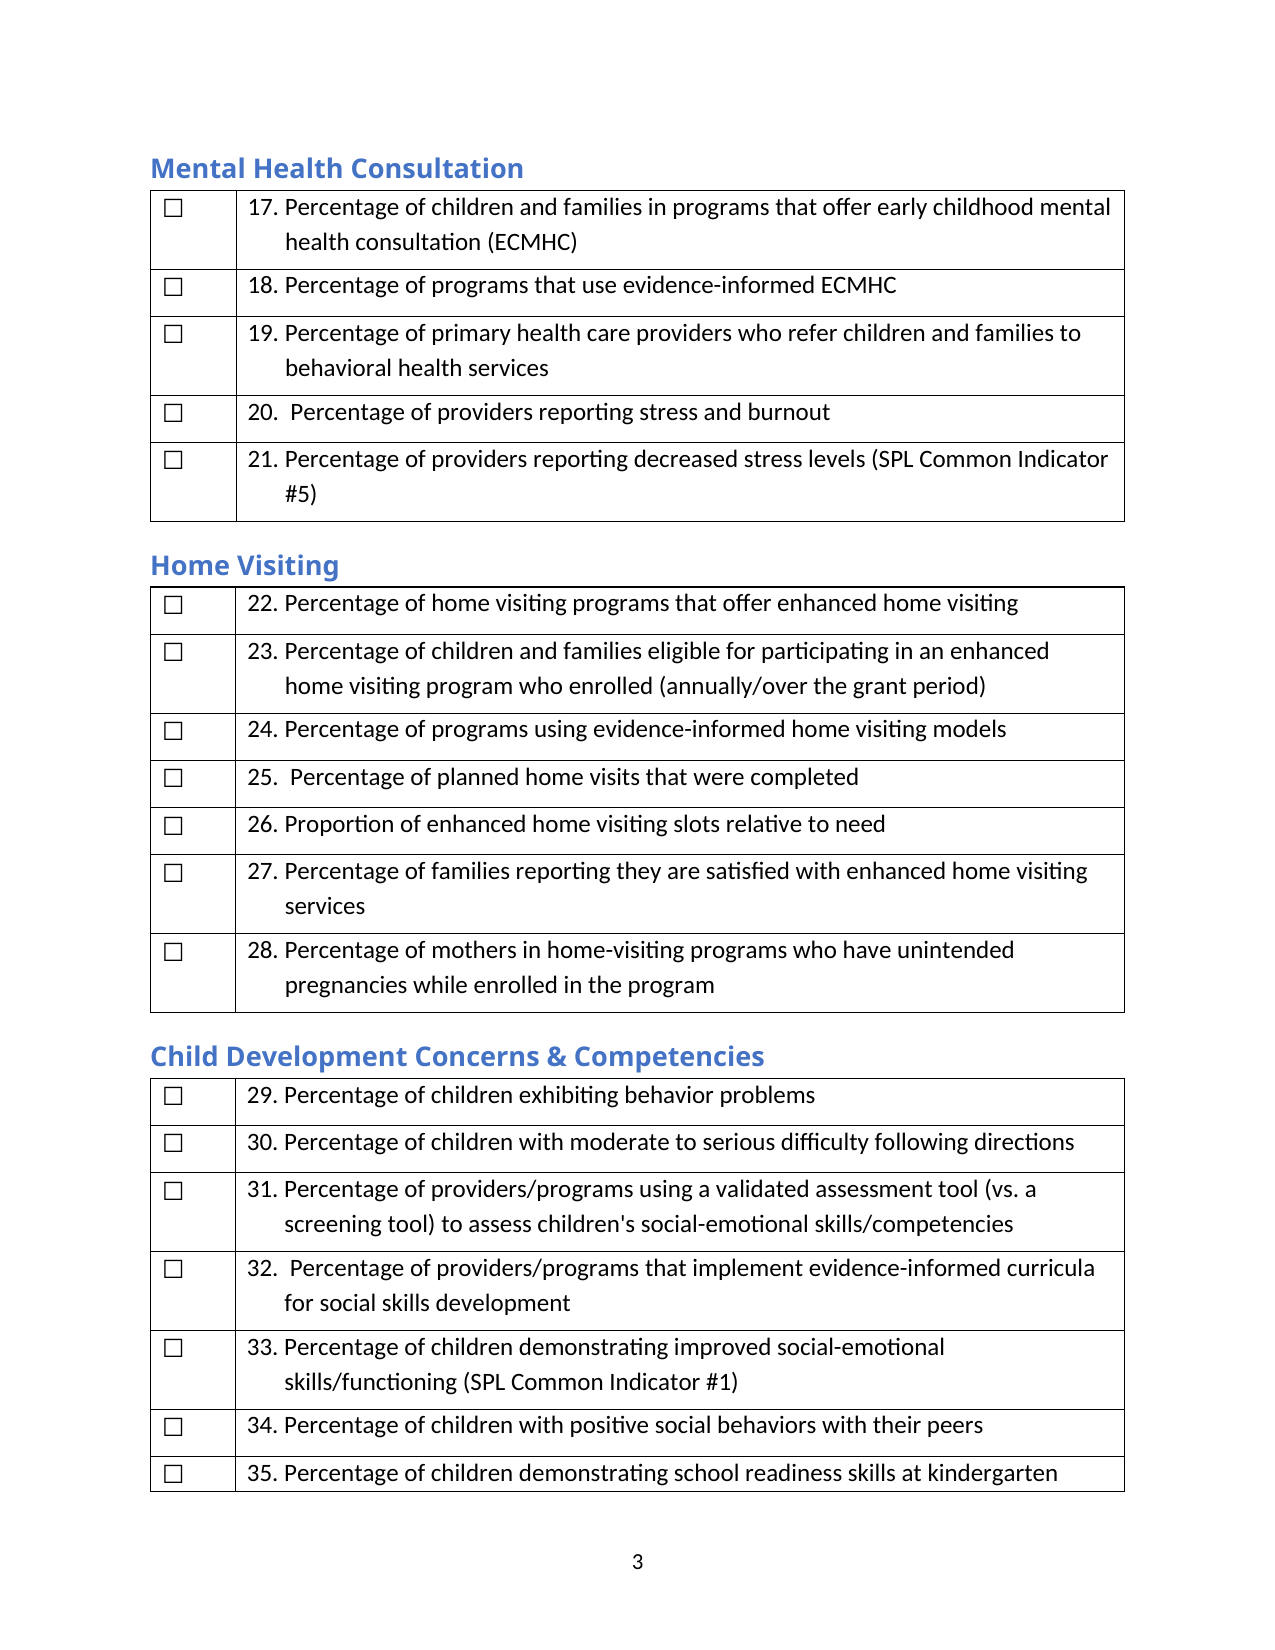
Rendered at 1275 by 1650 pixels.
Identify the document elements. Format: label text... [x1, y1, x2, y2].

table_cell Percentage of providers reporting stress and burnout [237, 396, 1124, 442]
table_cell Percentage of children and families eligible for participating in an enhanced home visiting program who enrolled (annually/over the grant period) [236, 635, 1124, 712]
table_cell Percentage of planned home visits that were completed [236, 761, 1124, 807]
table_cell [151, 1331, 235, 1408]
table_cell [236, 1457, 1124, 1491]
table_cell [151, 855, 235, 933]
table_cell Proportion of enhanced home visiting slots relative to need [236, 808, 1124, 854]
subtitle Home Visiting [150, 547, 1125, 583]
table_cell [151, 714, 235, 760]
table_cell [151, 1457, 235, 1491]
table_cell Percentage of programs using evidence-informed home visiting models [236, 714, 1124, 760]
subtitle Mental Health Consultation [150, 150, 1125, 187]
table_cell Percentage of children with moderate to serious difficulty following directions [236, 1126, 1124, 1172]
table_cell [151, 761, 235, 807]
table_header Percentage of home visiting programs that offer enhanced home visiting [236, 588, 1124, 634]
table_cell Percentage of providers/programs using a validated assessment tool (vs. a screening tool) to assess children's social-emotional skills/competencies [236, 1173, 1124, 1251]
table_cell Percentage of providers reporting decreased stress levels (SPL Common Indicator #5) [237, 443, 1124, 521]
table_cell [151, 635, 235, 712]
table_header [151, 1079, 235, 1125]
table_cell Percentage of children demonstrating improved social-emotional skills/functioning (SPL Common Indicator #1) [236, 1331, 1124, 1408]
table_cell [151, 443, 236, 521]
table_header Percentage of children exhibiting behavior problems [236, 1079, 1124, 1125]
table_cell [151, 1252, 235, 1330]
table_cell [151, 270, 236, 316]
table_cell Percentage of families reporting they are satisfied with enhanced home visiting services [236, 855, 1124, 933]
subtitle Child Development Concerns & Competencies [150, 1038, 1125, 1075]
table_cell [151, 1126, 235, 1172]
table_cell [151, 317, 236, 394]
table_header Percentage of children and families in programs that offer early childhood mental health consultation (ECMHC) [237, 191, 1124, 268]
table_cell [151, 934, 235, 1012]
table_cell Percentage of providers/programs that implement evidence-informed curricula for social skills development [236, 1252, 1124, 1330]
table_cell Percentage of programs that use evidence-informed ECMHC [237, 270, 1124, 316]
table_cell Percentage of mothers in home-visiting programs who have unintended pregnancies while enrolled in the program [236, 934, 1124, 1012]
table_cell [151, 1410, 235, 1456]
table_cell [151, 1173, 235, 1251]
table_cell Percentage of primary health care providers who refer children and families to behavioral health services [237, 317, 1124, 394]
table_header [151, 191, 236, 268]
table_cell [151, 808, 235, 854]
table_cell Percentage of children with positive social behaviors with their peers [236, 1410, 1124, 1456]
table_cell [151, 396, 236, 442]
table_header [151, 588, 235, 634]
